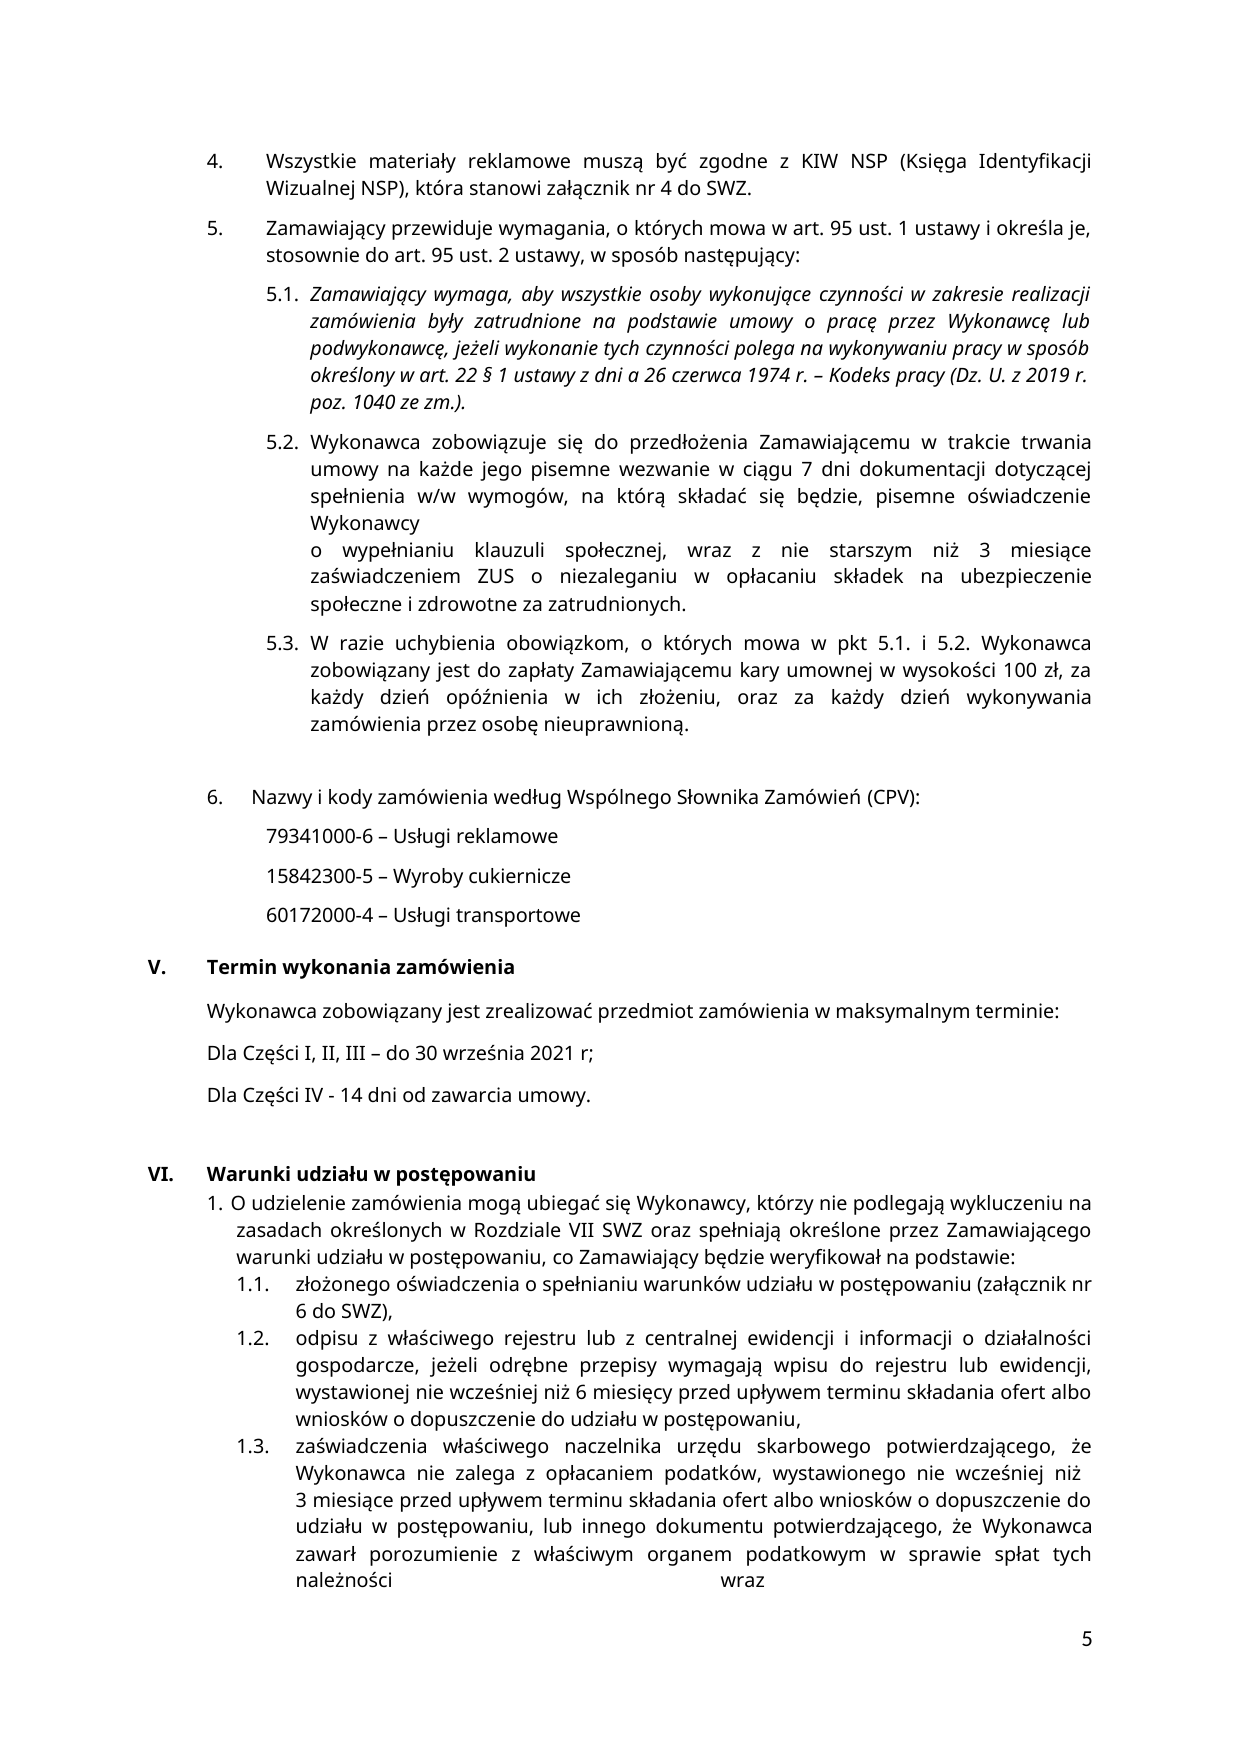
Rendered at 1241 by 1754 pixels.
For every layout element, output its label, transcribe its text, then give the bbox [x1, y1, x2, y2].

list Zamawiający przewiduje wymagania, o których mowa w art. 95 ust. 1 ustawy i określa je, stosownie do art. 95 ust. 2 ustawy, w sposób następujący: [207, 214, 1093, 268]
list Nazwy i kody zamówienia według Wspólnego Słownika Zamówień (CPV): [207, 783, 1093, 810]
list 60172000-4 – Usługi transportowe [266, 901, 1093, 928]
text Dla Części I, II, III – do 30 września 2021 r; [207, 1037, 1093, 1066]
list O udzielenie zamówienia mogą ubiegać się Wykonawcy, którzy nie podlegają wykluczeniu na zasadach określonych w Rozdziale VII SWZ oraz spełniają określone przez Zamawiającego warunki udziału w postępowaniu, co Zamawiający będzie weryfikował na podstawie: [207, 1189, 1093, 1270]
list Wykonawca zobowiązuje się do przedłożenia Zamawiającemu w trakcie trwania umowy na każde jego pisemne wezwanie w ciągu 7 dni dokumentacji dotyczącej spełnienia w/w wymogów, na którą składać się będzie, pisemne oświadczenie Wykonawcy o wypełnianiu klauzuli społecznej, wraz z nie starszym niż 3 miesiące zaświadczeniem ZUS o niezaleganiu w opłacaniu składek na ubezpieczenie społeczne i zdrowotne za zatrudnionych. [266, 428, 1093, 617]
text Dla Części IV - 14 dni od zawarcia umowy. [207, 1079, 1093, 1108]
text 1.1. złożonego oświadczenia o spełnianiu warunków udziału w postępowaniu (załącznik nr 6 do SWZ), [236, 1270, 1093, 1324]
subtitle Warunki udziału w postępowaniu [148, 1160, 1093, 1187]
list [236, 1432, 1093, 1594]
text 1.2. odpisu z właściwego rejestru lub z centralnej ewidencji i informacji o działalności gospodarcze, jeżeli odrębne przepisy wymagają wpisu do rejestru lub ewidencji, wystawionej nie wcześniej niż 6 miesięcy przed upływem terminu składania ofert albo wniosków o dopuszczenie do udziału w postępowaniu, [236, 1324, 1093, 1432]
list 79341000-6 – Usługi reklamowe [266, 822, 1093, 849]
text Wykonawca zobowiązany jest zrealizować przedmiot zamówienia w maksymalnym terminie: [207, 995, 1093, 1024]
list Wszystkie materiały reklamowe muszą być zgodne z KIW NSP (Księga Identyfikacji Wizualnej NSP), która stanowi załącznik nr 4 do SWZ. [207, 148, 1093, 202]
subtitle Termin wykonania zamówienia [148, 953, 1093, 980]
list Zamawiający wymaga, aby wszystkie osoby wykonujące czynności w zakresie realizacji zamówienia były zatrudnione na podstawie umowy o pracę przez Wykonawcę lub podwykonawcę, jeżeli wykonanie tych czynności polega na wykonywaniu pracy w sposób określony w art. 22 § 1 ustawy z dni a 26 czerwca 1974 r. – Kodeks pracy (Dz. U. z 2019 r. poz. 1040 ze zm.). [266, 281, 1093, 415]
list 15842300-5 – Wyroby cukiernicze [266, 862, 1093, 889]
list W razie uchybienia obowiązkom, o których mowa w pkt 5.1. i 5.2. Wykonawca zobowiązany jest do zapłaty Zamawiającemu kary umownej w wysokości 100 zł, za każdy dzień opóźnienia w ich złożeniu, oraz za każdy dzień wykonywania zamówienia przez osobę nieuprawnioną. [266, 629, 1093, 737]
